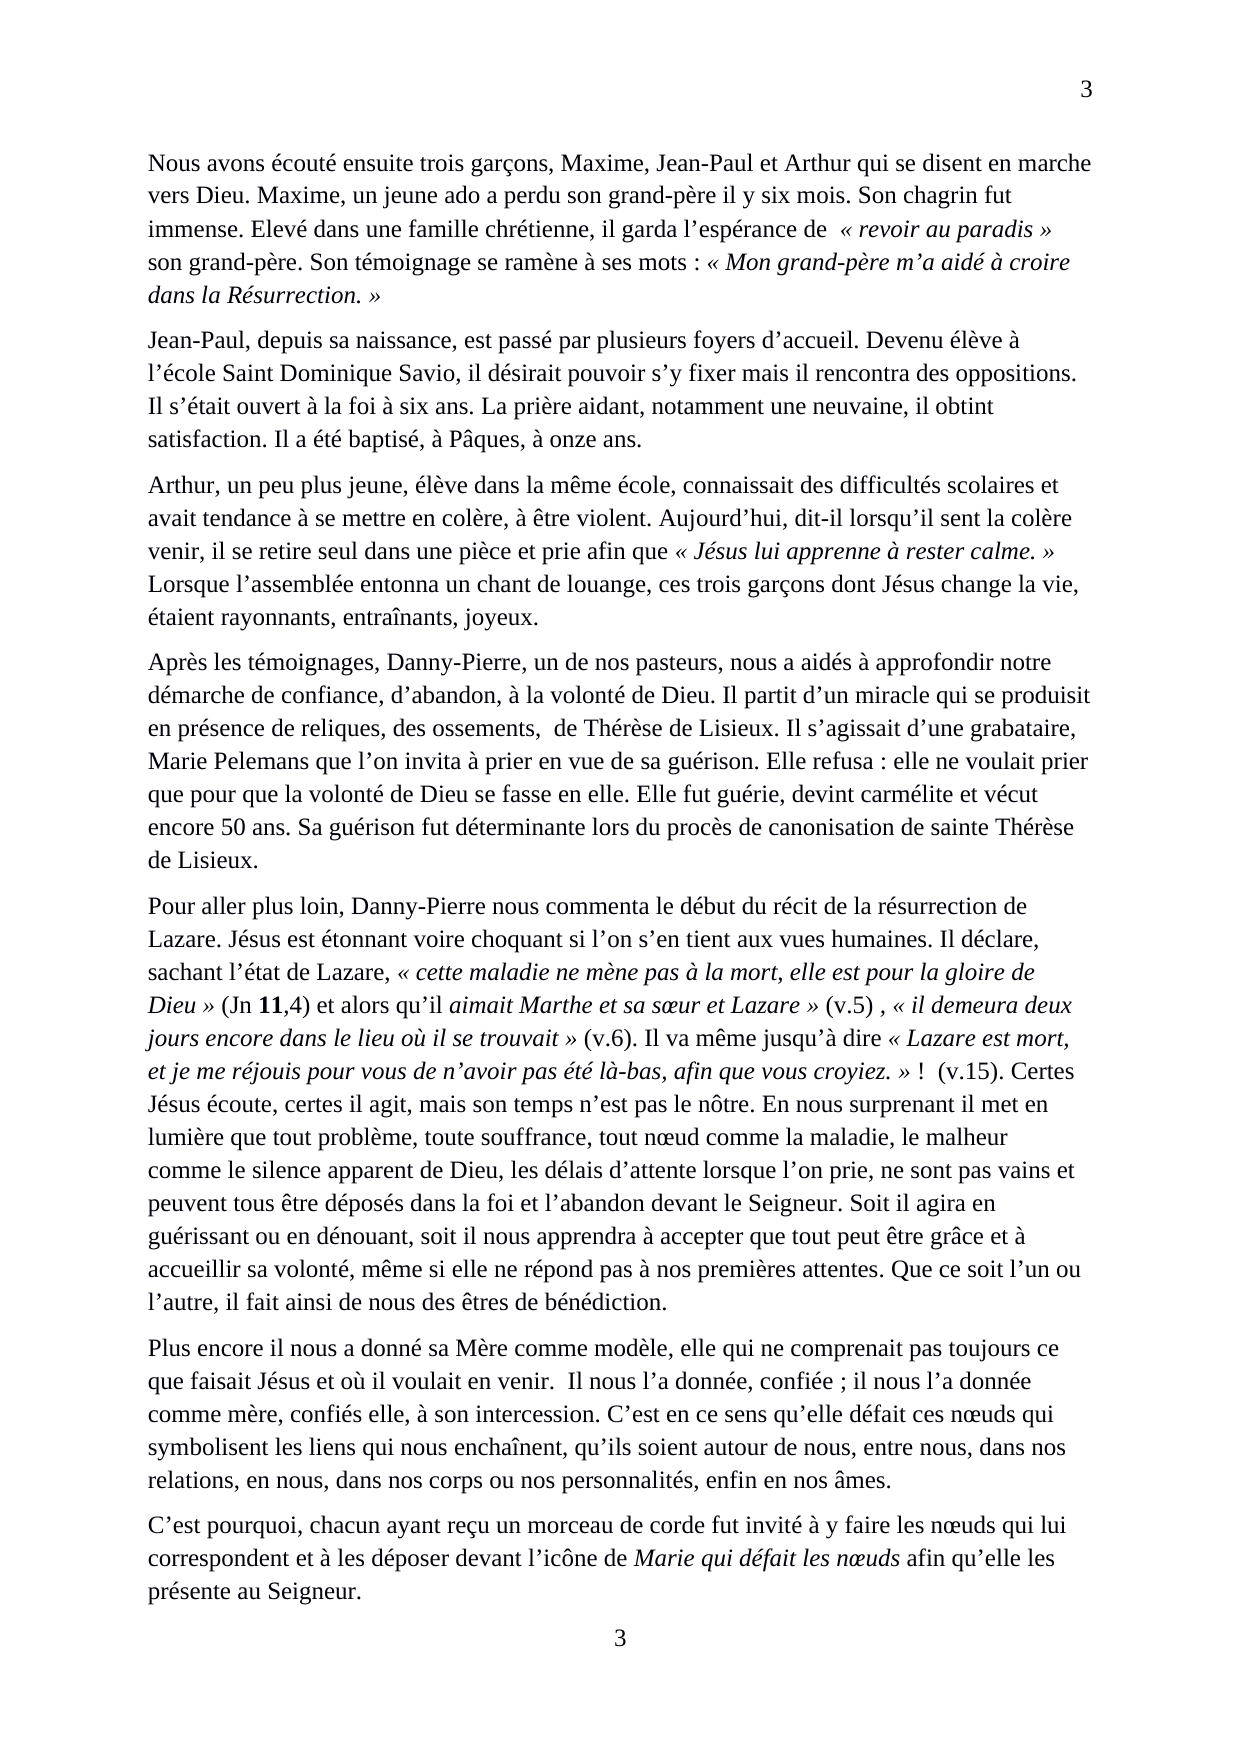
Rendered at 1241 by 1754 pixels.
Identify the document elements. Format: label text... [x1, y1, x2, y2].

text Après les témoignages, Danny-Pierre, un de nos pasteurs, nous a aidés à approfondir notre démarche de confiance, d’abandon, à la volonté de Dieu. Il partit d’un miracle qui se produisit en présence de reliques, des ossements, de Thérèse de Lisieux. Il s’agissait d’une grabataire, Marie Pelemans que l’on invita à prier en vue de sa guérison. Elle refusa : elle ne voulait prier que pour que la volonté de Dieu se fasse en elle. Elle fut guérie, devint carmélite et vécut encore 50 ans. Sa guérison fut déterminante lors du procès de canonisation de sainte Thérèse de Lisieux. [148, 647, 1093, 874]
text Nous avons écouté ensuite trois garçons, Maxime, Jean-Paul et Arthur qui se disent en marche vers Dieu. Maxime, un jeune ado a perdu son grand-père il y six mois. Son chagrin fut immense. Elevé dans une famille chrétienne, il garda l’espérance de « revoir au paradis » son grand-père. Son témoignage se ramène à ses mots : « Mon grand-père m’a aidé à croire dans la Résurrection. » [148, 148, 1093, 308]
text C’est pourquoi, chacun ayant reçu un morceau de corde fut invité à y faire les nœuds qui lui correspondent et à les déposer devant l’icône de Marie qui défait les nœuds afin qu’elle les présente au Seigneur. [148, 1510, 1093, 1605]
text Arthur, un peu plus jeune, élève dans la même école, connaissait des difficultés scolaires et avait tendance à se mettre en colère, à être violent. Aujourd’hui, dit-il lorsqu’il sent la colère venir, il se retire seul dans une pièce et prie afin que « Jésus lui apprenne à rester calme. » Lorsque l’assemblée entonna un chant de louange, ces trois garçons dont Jésus change la vie, étaient rayonnants, entraînants, joyeux. [148, 470, 1093, 631]
text Plus encore il nous a donné sa Mère comme modèle, elle qui ne comprenait pas toujours ce que faisait Jésus et où il voulait en venir. Il nous l’a donnée, confiée ; il nous l’a donnée comme mère, confiés elle, à son intercession. C’est en ce sens qu’elle défait ces nœuds qui symbolisent les liens qui nous enchaînent, qu’ils soient autour de nous, entre nous, dans nos relations, en nous, dans nos corps ou nos personnalités, enfin en nos âmes. [148, 1333, 1093, 1494]
text Pour aller plus loin, Danny-Pierre nous commenta le début du récit de la résurrection de Lazare. Jésus est étonnant voire choquant si l’on s’en tient aux vues humaines. Il déclare, sachant l’état de Lazare, « cette maladie ne mène pas à la mort, elle est pour la gloire de Dieu » (Jn 11,4) et alors qu’il aimait Marthe et sa sœur et Lazare » (v.5) , « il demeura deux jours encore dans le lieu où il se trouvait » (v.6). Il va même jusqu’à dire « Lazare est mort, et je me réjouis pour vous de n’avoir pas été là-bas, afin que vous croyiez. » ! (v.15). Certes Jésus écoute, certes il agit, mais son temps n’est pas le nôtre. En nous surprenant il met en lumière que tout problème, toute souffrance, tout nœud comme la maladie, le malheur comme le silence apparent de Dieu, les délais d’attente lorsque l’on prie, ne sont pas vains et peuvent tous être déposés dans la foi et l’abandon devant le Seigneur. Soit il agira en guérissant ou en dénouant, soit il nous apprendra à accepter que tout peut être grâce et à accueillir sa volonté, même si elle ne répond pas à nos premières attentes. Que ce soit l’un ou l’autre, il fait ainsi de nous des êtres de bénédiction. [148, 891, 1093, 1316]
text Jean-Paul, depuis sa naissance, est passé par plusieurs foyers d’accueil. Devenu élève à l’école Saint Dominique Savio, il désirait pouvoir s’y fixer mais il rencontra des oppositions. Il s’était ouvert à la foi à six ans. La prière aidant, notamment une neuvaine, il obtint satisfaction. Il a été baptisé, à Pâques, à onze ans. [148, 325, 1093, 453]
